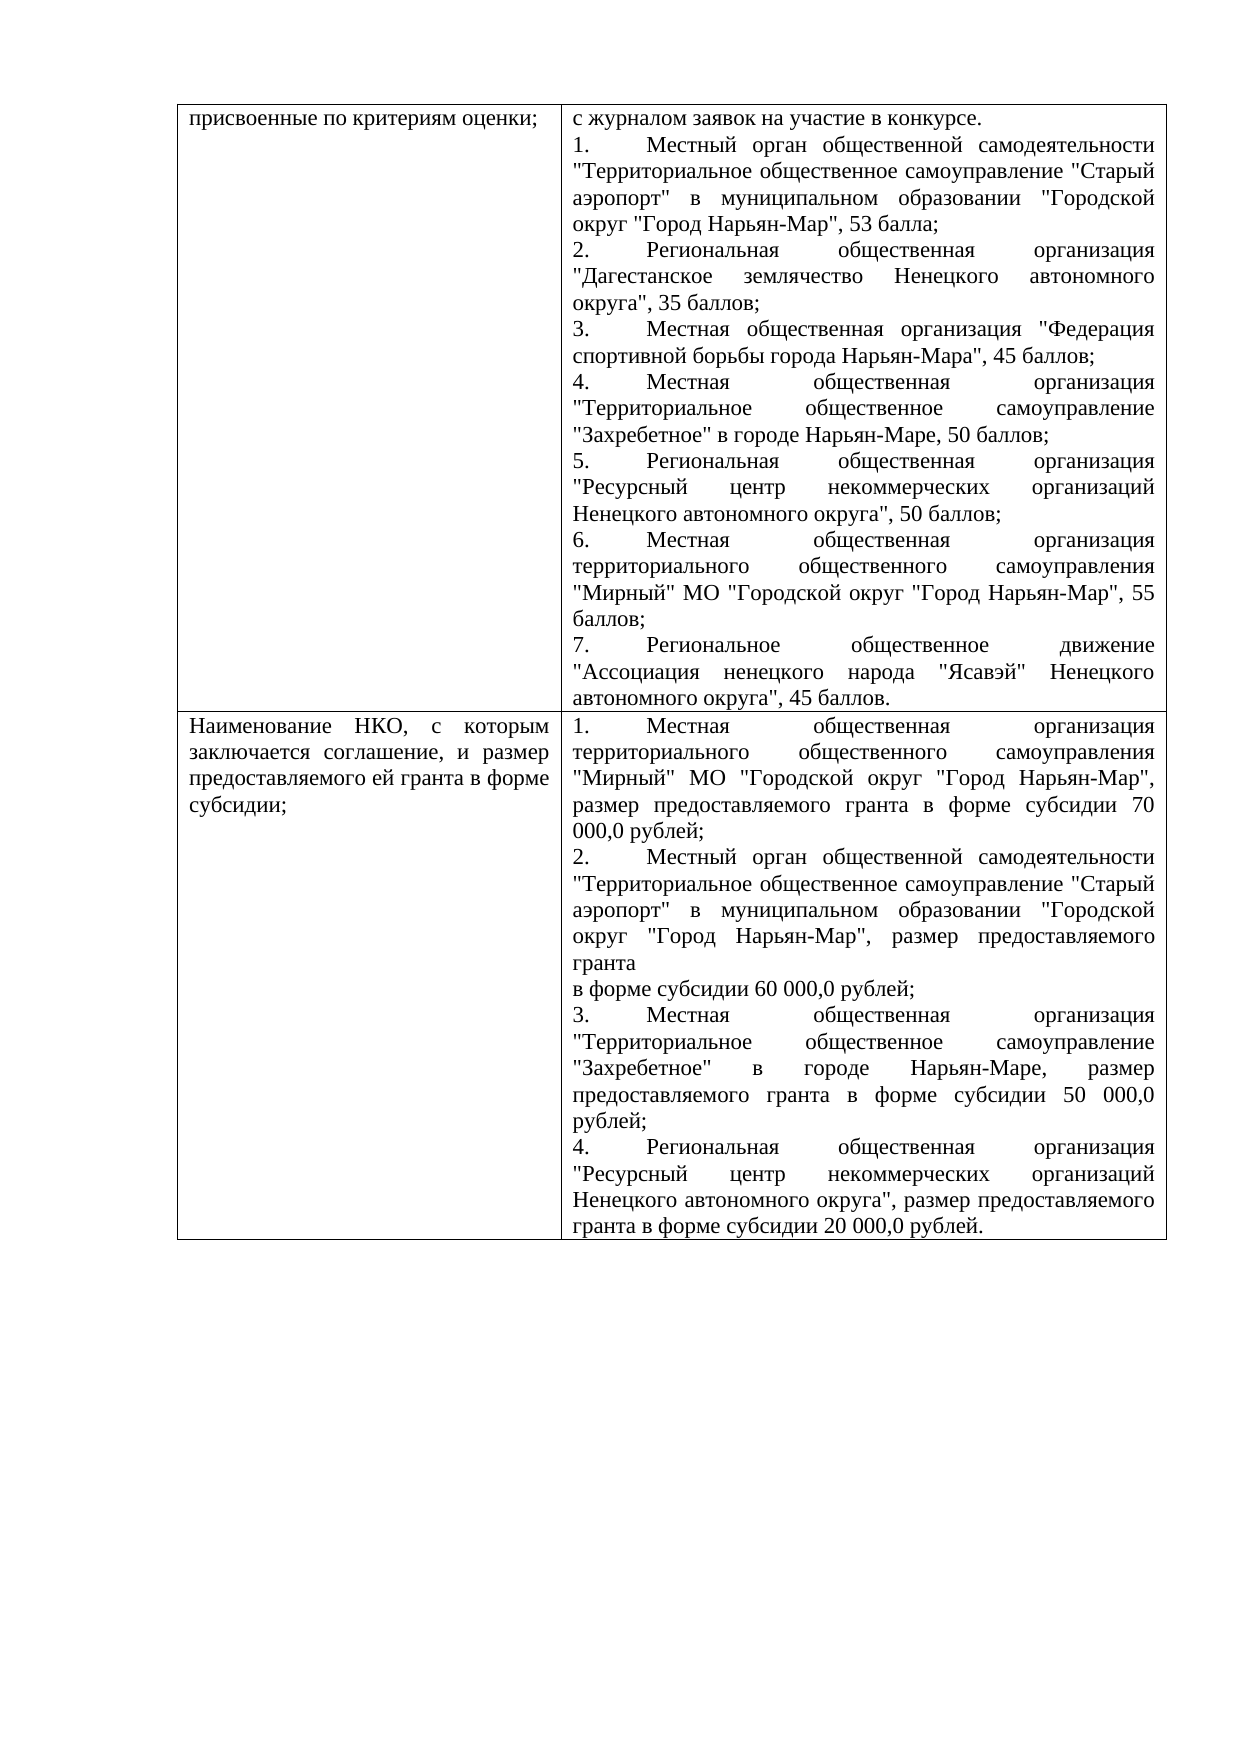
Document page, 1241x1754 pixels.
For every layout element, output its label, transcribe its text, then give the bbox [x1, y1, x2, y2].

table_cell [178, 105, 561, 711]
table_cell Наименование НКО, с которым заключается соглашение, и размер предоставляемого ей гранта в форме субсидии; [178, 712, 561, 1239]
table_cell Местная общественная организация территориального общественного самоуправления "Мирный" МО "Городской округ "Город Нарьян-Мар", размер предоставляемого гранта в форме субсидии 70 000,0 рублей; Местный орган общественной самодеятельности "Территориальное общественное самоуправление "Старый аэропорт" в муниципальном образовании "Городской округ "Город Нарьян-Мар", размер предоставляемого гранта в форме субсидии 60 000,0 рублей; Местная общественная организация "Территориальное общественное самоуправление "Захребетное" в городе Нарьян-Маре, размер предоставляемого гранта в форме субсидии 50 000,0 рублей; Региональная общественная организация "Ресурсный центр некоммерческих организаций Ненецкого автономного округа", размер предоставляемого гранта в форме субсидии 20 000,0 рублей. [562, 712, 1166, 1239]
